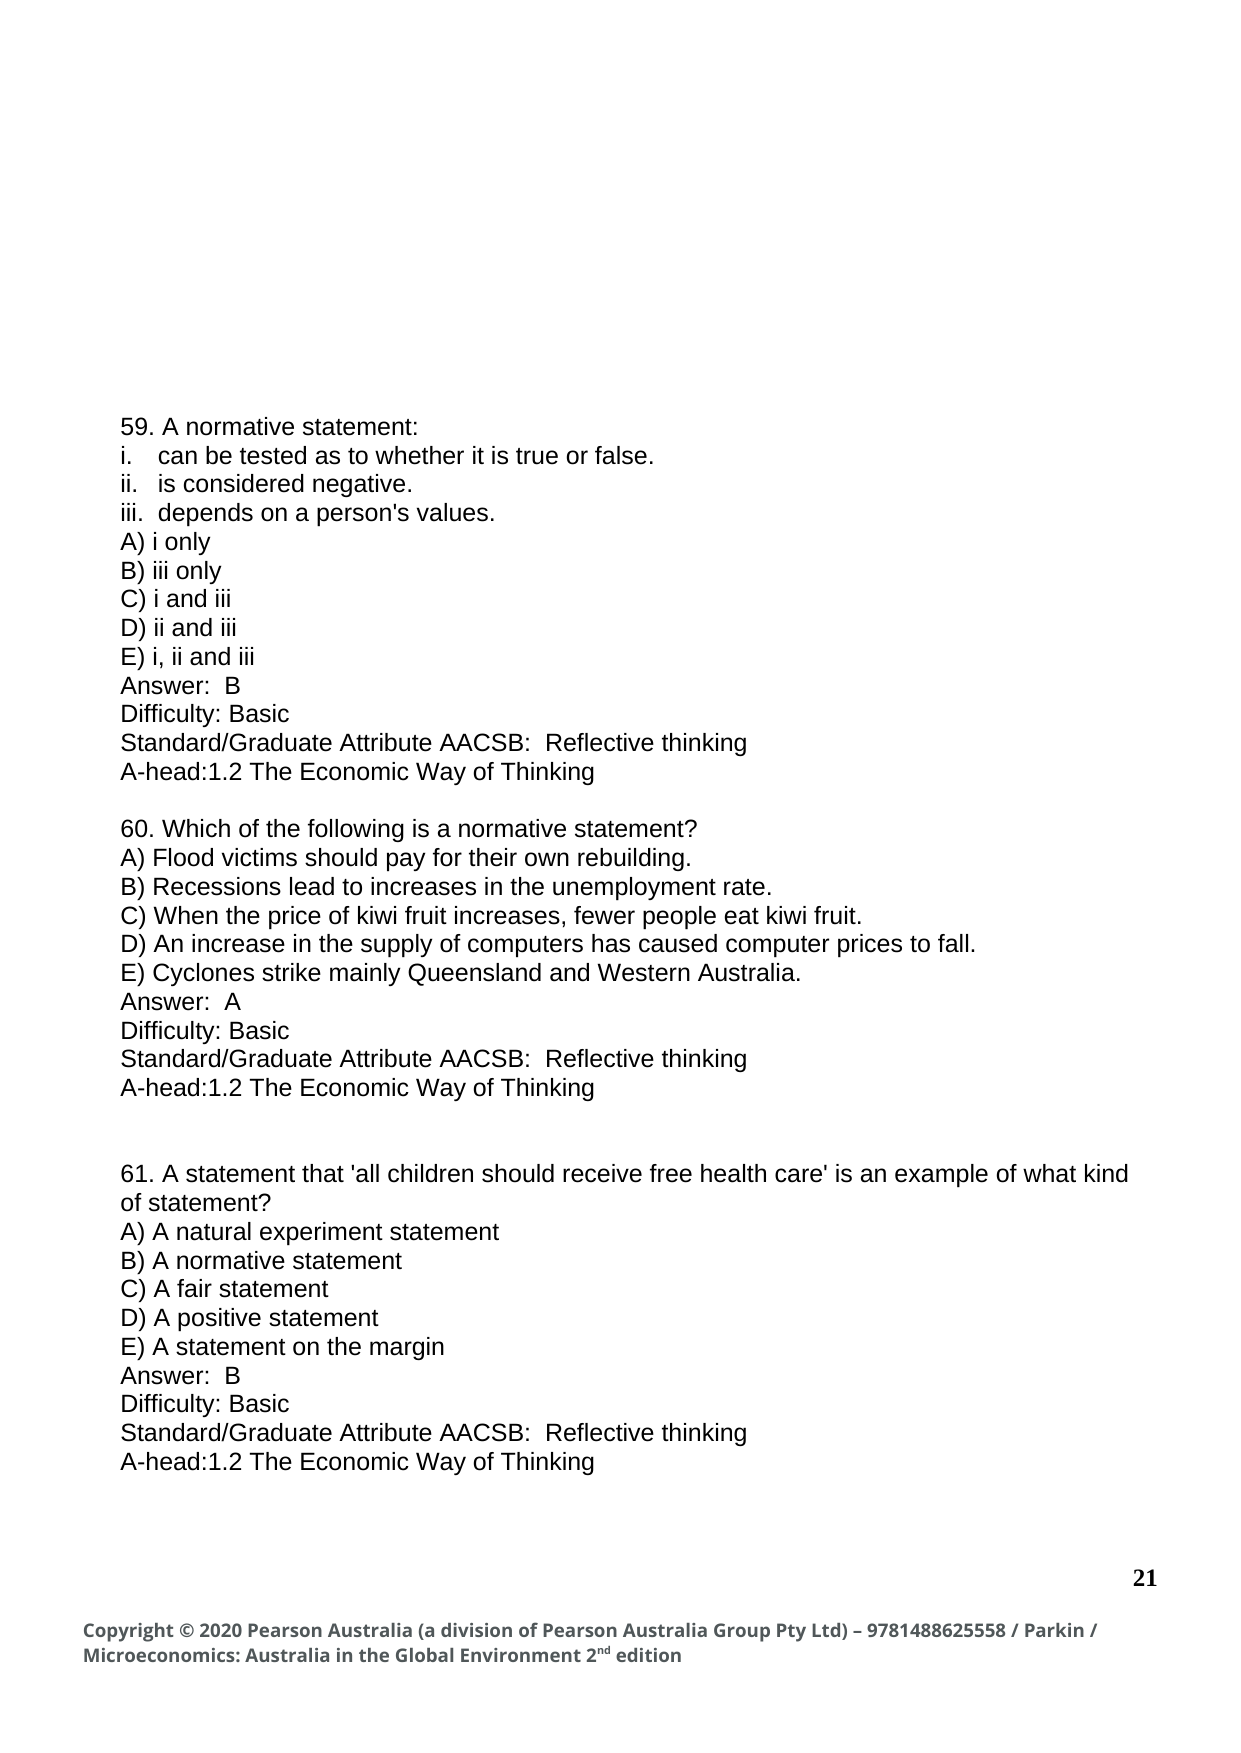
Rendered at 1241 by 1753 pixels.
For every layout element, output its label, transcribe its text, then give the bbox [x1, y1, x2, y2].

text C) A fair statement [120, 1274, 1157, 1303]
text A-head:1.2 The Economic Way of Thinking [120, 1073, 1157, 1102]
text A-head:1.2 The Economic Way of Thinking [120, 757, 1157, 786]
text D) A positive statement [120, 1303, 1157, 1332]
text D) An increase in the supply of computers has caused computer prices to fall. [120, 929, 1157, 958]
text Standard/Graduate Attribute AACSB: Reflective thinking [120, 728, 1157, 757]
text ii. is considered negative. [120, 469, 1157, 498]
text B) Recessions lead to increases in the unemployment rate. [120, 872, 1157, 901]
text C) When the price of kiwi fruit increases, fewer people eat kiwi fruit. [120, 901, 1157, 929]
text A) i only [120, 527, 1157, 556]
text Answer: B [120, 671, 1157, 699]
text B) iii only [120, 556, 1157, 584]
text Standard/Graduate Attribute AACSB: Reflective thinking [120, 1044, 1157, 1073]
text E) A statement on the margin [120, 1332, 1157, 1361]
text Standard/Graduate Attribute AACSB: Reflective thinking [120, 1418, 1157, 1447]
text 60. Which of the following is a normative statement? [120, 814, 1157, 843]
text E) i, ii and iii [120, 642, 1157, 671]
text A) Flood victims should pay for their own rebuilding. [120, 843, 1157, 872]
text C) i and iii [120, 584, 1157, 613]
text Answer: A [120, 987, 1157, 1016]
text E) Cyclones strike mainly Queensland and Western Australia. [120, 958, 1157, 987]
text Difficulty: Basic [120, 1389, 1157, 1418]
text iii. depends on a person's values. [120, 498, 1157, 527]
text A) A natural experiment statement [120, 1217, 1157, 1246]
text A-head:1.2 The Economic Way of Thinking [120, 1447, 1157, 1476]
text i. can be tested as to whether it is true or false. [120, 441, 1157, 469]
text B) A normative statement [120, 1246, 1157, 1274]
text Difficulty: Basic [120, 699, 1157, 728]
text 61. A statement that 'all children should receive free health care' is an example of what kind of statement? [120, 1159, 1157, 1217]
text D) ii and iii [120, 613, 1157, 642]
text Answer: B [120, 1361, 1157, 1389]
text Difficulty: Basic [120, 1016, 1157, 1044]
text 59. A normative statement: [120, 412, 1157, 441]
